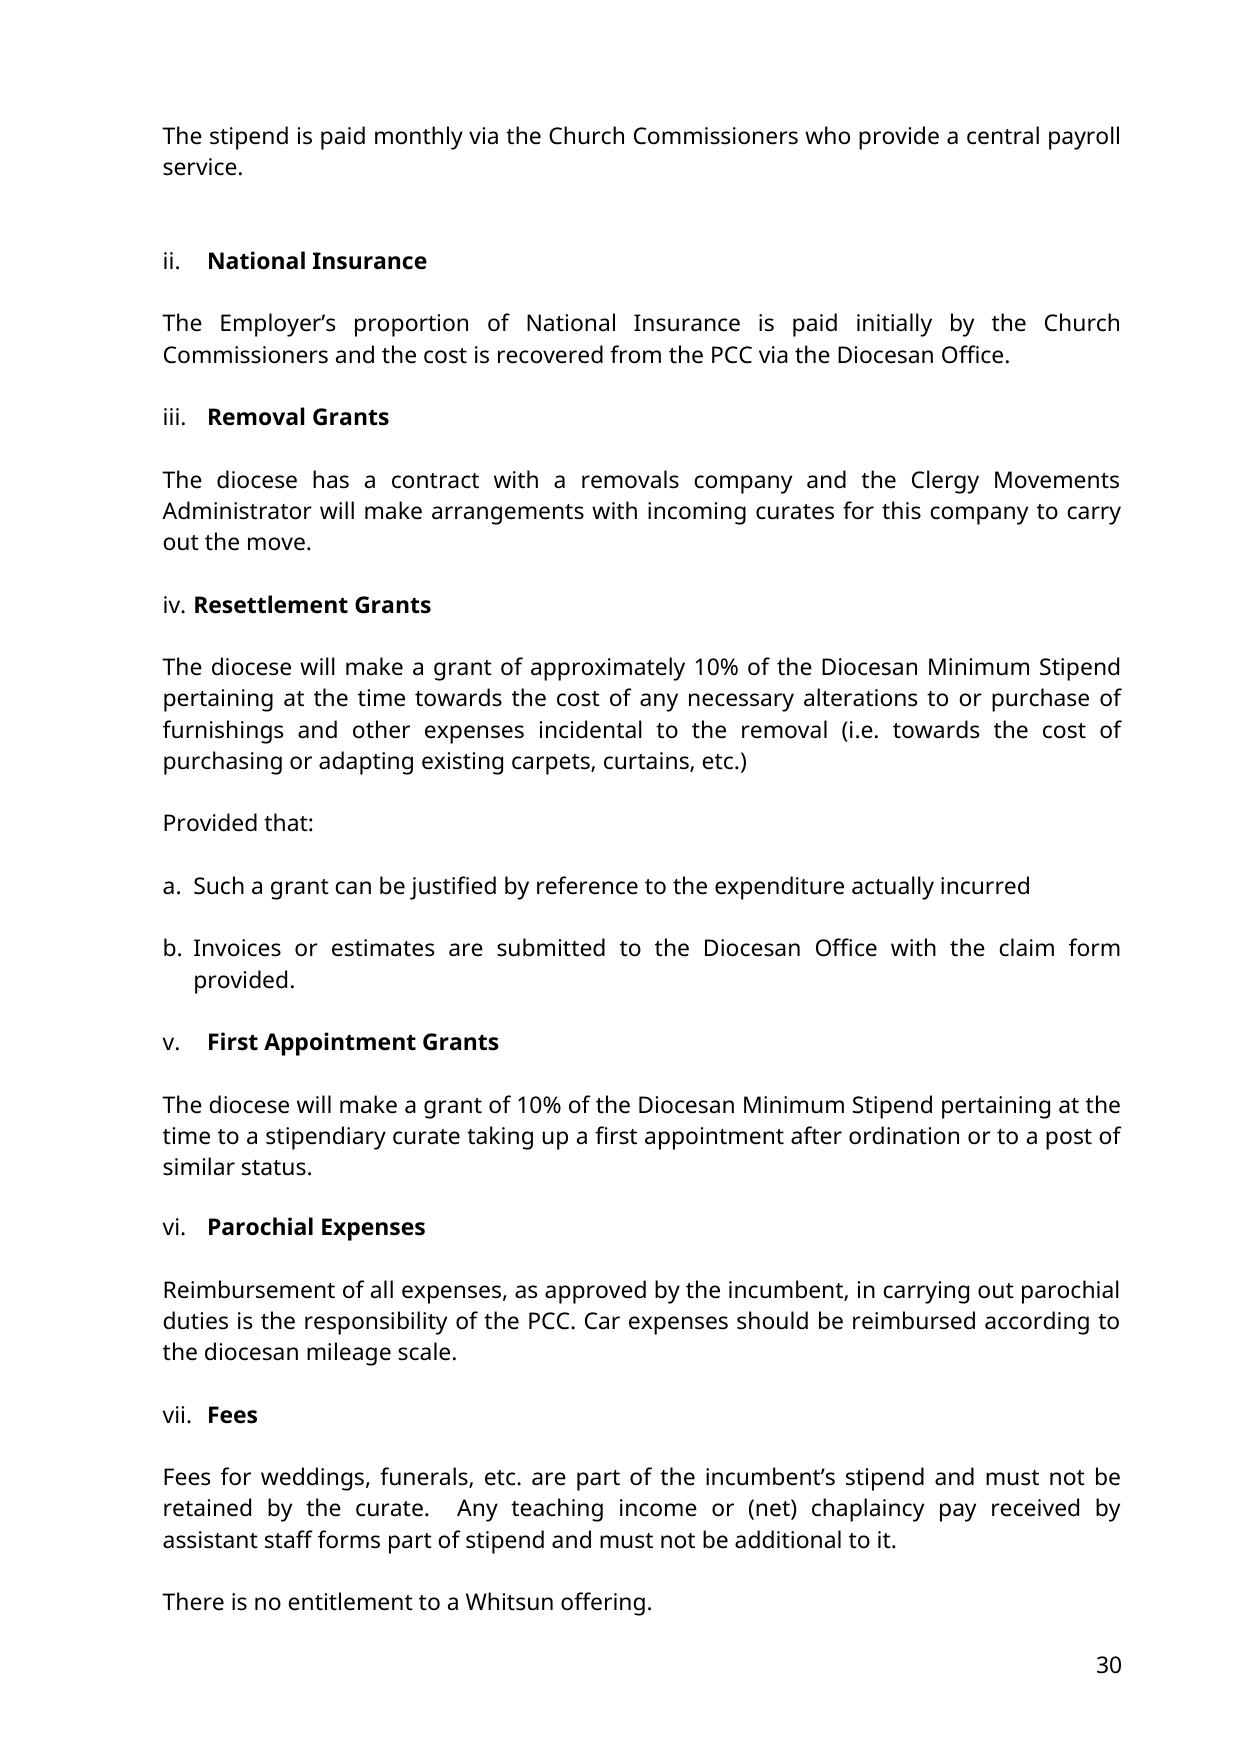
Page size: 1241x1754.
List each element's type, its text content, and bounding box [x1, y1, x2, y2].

text There is no entitlement to a Whitsun offering. [118, 1586, 1122, 1617]
text The diocese will make a grant of approximately 10% of the Diocesan Minimum Stipend pertaining at the time towards the cost of any necessary alterations to or purchase of furnishings and other expenses incidental to the removal (i.e. towards the cost of purchasing or adapting existing carpets, curtains, etc.) [162, 651, 1122, 776]
text Fees for weddings, funerals, etc. are part of the incumbent’s stipend and must not be retained by the curate. Any teaching income or (net) chaplaincy pay received by assistant staff forms part of stipend and must not be additional to it. [162, 1461, 1122, 1555]
text iii. Removal Grants [162, 401, 1122, 432]
text ii. National Insurance [118, 245, 1122, 276]
text vii. Fees [118, 1399, 1122, 1430]
text Provided that: [118, 807, 1122, 839]
text The diocese has a contract with a removals company and the Clergy Movements Administrator will make arrangements with incoming curates for this company to carry out the move. [162, 464, 1122, 557]
text Reimbursement of all expenses, as approved by the incumbent, in carrying out parochial duties is the responsibility of the PCC. Car expenses should be reimbursed according to the diocesan mileage scale. [162, 1274, 1122, 1367]
text b. Invoices or estimates are submitted to the Diocesan Office with the claim form provided. [162, 932, 1122, 995]
text vi. Parochial Expenses [118, 1211, 1122, 1242]
text a. Such a grant can be justified by reference to the expenditure actually incurred [118, 870, 1122, 901]
text iv. Resettlement Grants [162, 589, 1122, 620]
text The diocese will make a grant of 10% of the Diocesan Minimum Stipend pertaining at the time to a stipendiary curate taking up a first appointment after ordination or to a post of similar status. [162, 1089, 1122, 1182]
text v. First Appointment Grants [118, 1026, 1122, 1057]
text The Employer’s proportion of National Insurance is paid initially by the Church Commissioners and the cost is recovered from the PCC via the Diocesan Office. [162, 307, 1122, 370]
text The stipend is paid monthly via the Church Commissioners who provide a central payroll service. [162, 120, 1122, 182]
